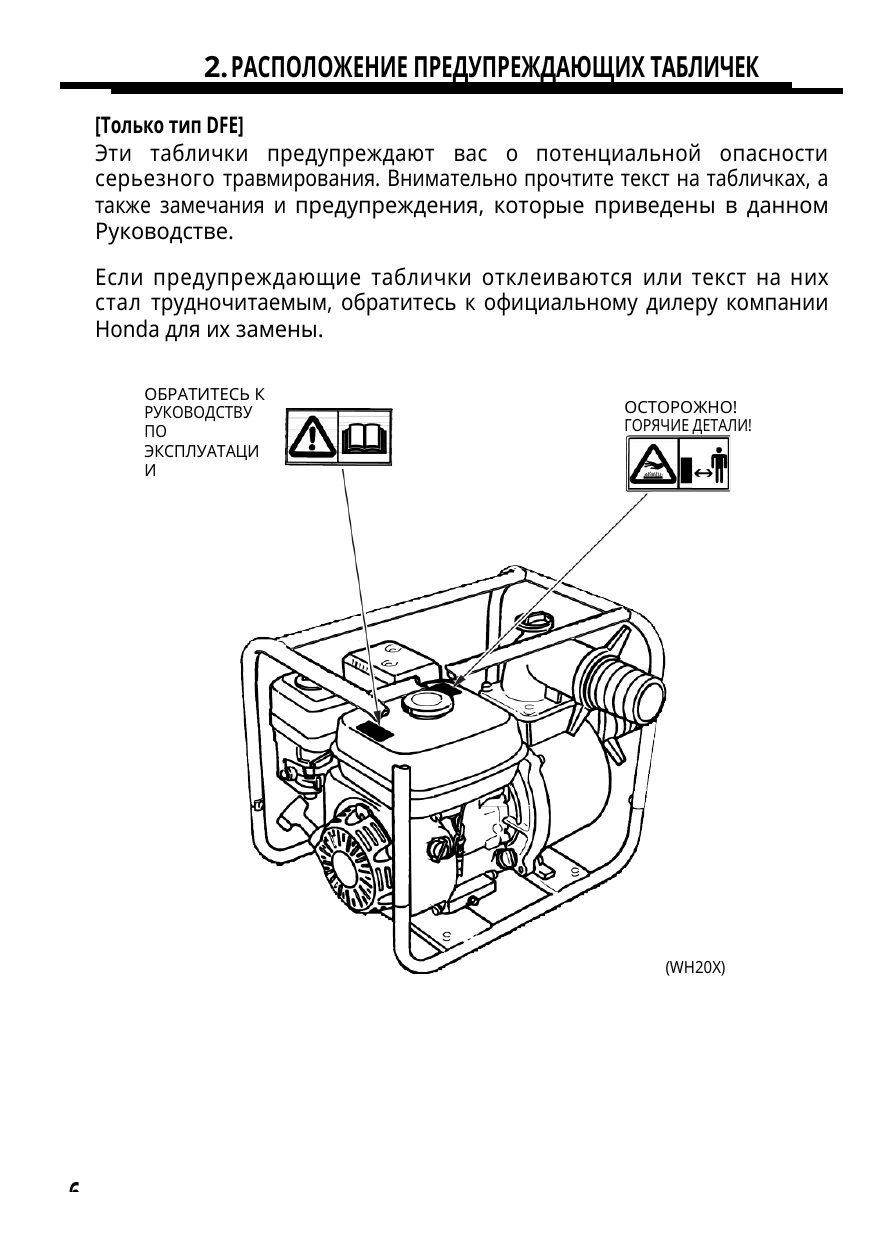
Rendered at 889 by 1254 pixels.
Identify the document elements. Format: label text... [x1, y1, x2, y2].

subtitle РАСПОЛОЖЕНИЕ ПРЕДУПРЕЖДАЮЩИХ ТАБЛИЧЕК [203, 46, 857, 86]
picture [240, 408, 731, 974]
text [Только тип DFE] [95, 113, 857, 139]
text (WH20X) [31, 956, 725, 979]
text Если предупреждающие таблички отклеиваются или текст на них стал трудночитаемым, обратитесь к официальному дилеру компании Honda для их замены. [95, 264, 829, 344]
text ОБРАТИТЕСЬ К РУКОВОДСТВУ ПО ЭКСПЛУАТАЦИИ [144, 385, 271, 482]
text ОСТОРОЖНО! ГОРЯЧИЕ ДЕТАЛИ! [624, 398, 787, 436]
text Эти таблички предупреждают вас о потенциальной опасности серьезного травмирования. Внимательно прочтите текст на табличках, а также замечания и предупреждения, которые приведены в данном Руководстве. [95, 140, 829, 247]
